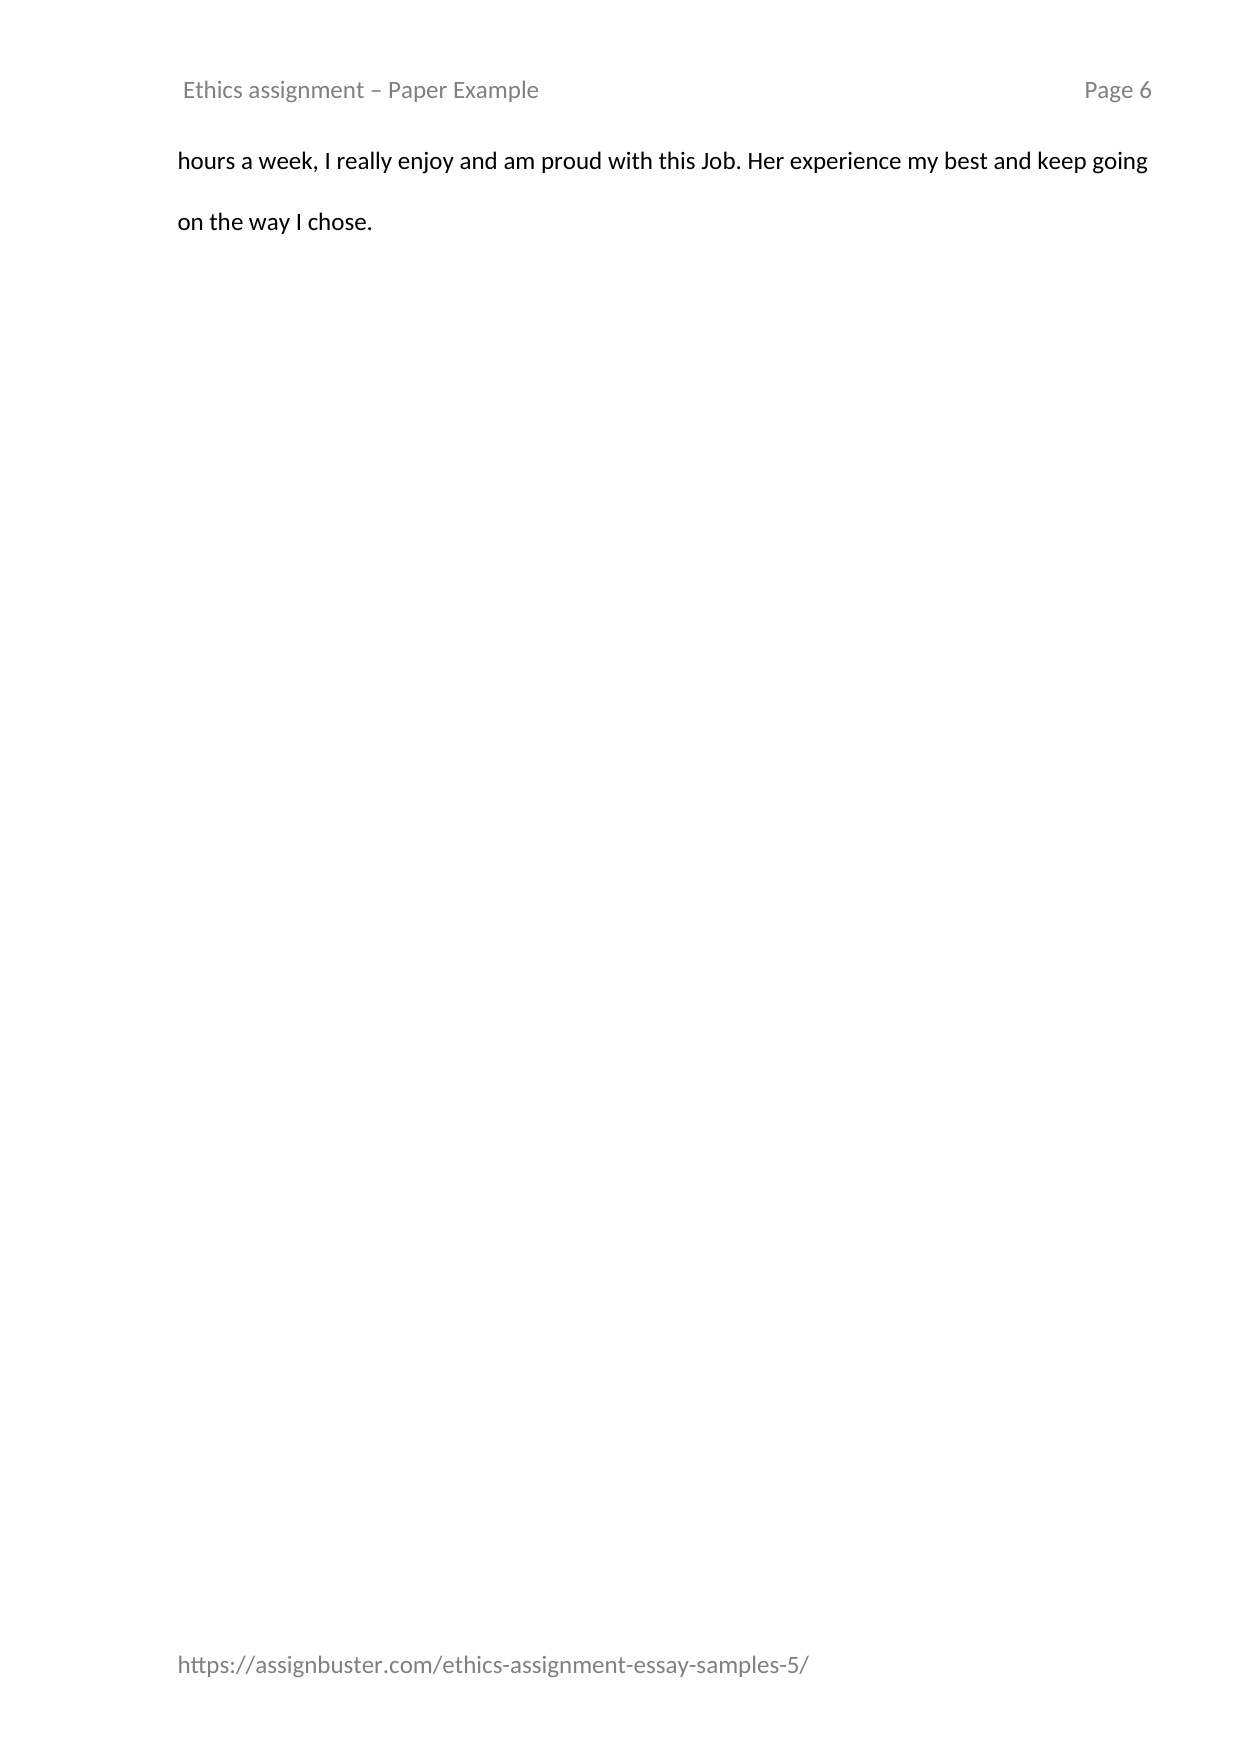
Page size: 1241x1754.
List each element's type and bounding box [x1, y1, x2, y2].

text [177, 145, 1152, 237]
